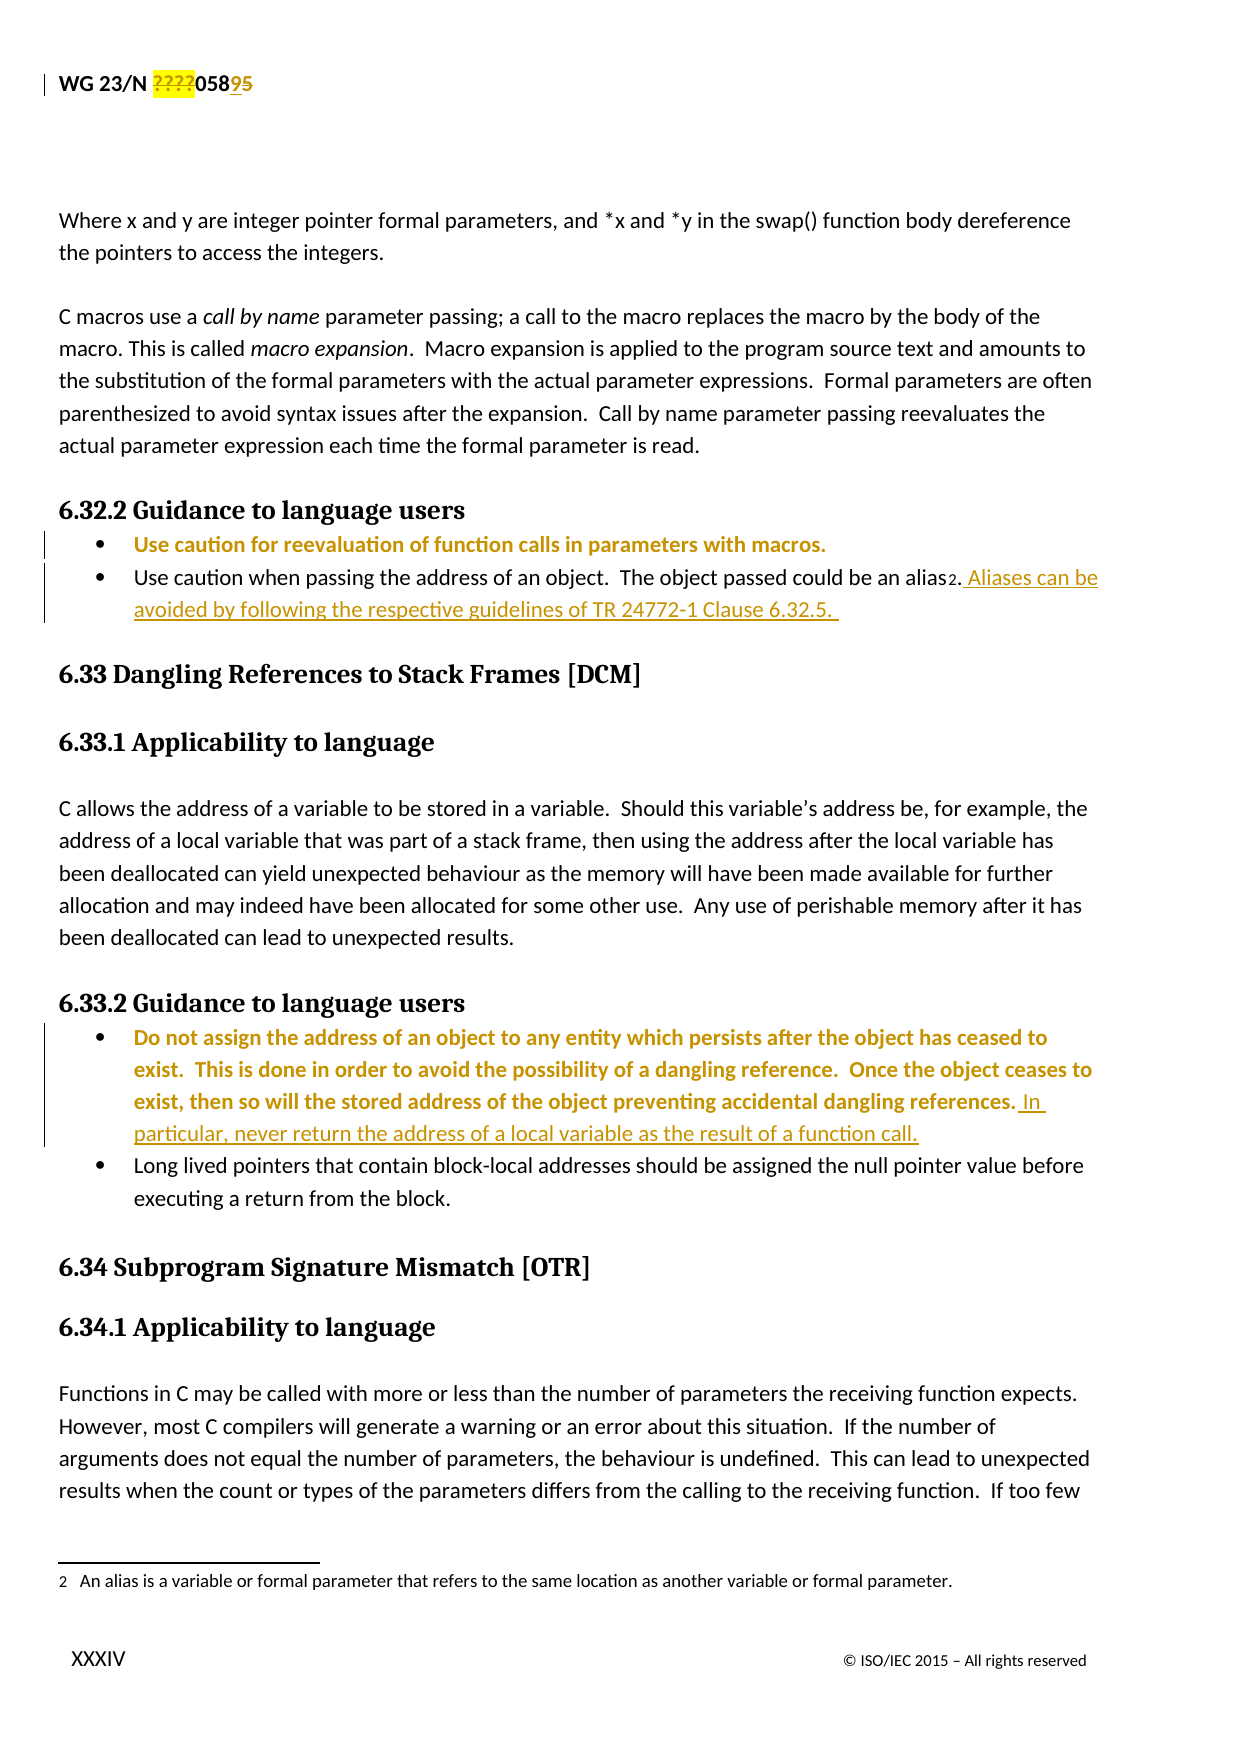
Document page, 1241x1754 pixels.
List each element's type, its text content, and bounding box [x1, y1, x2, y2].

subtitle 6.34.1 Applicability to language [58, 1312, 1099, 1343]
subtitle 6.33.1 Applicability to language [58, 727, 1099, 758]
subtitle 6.34 Subprogram Signature Mismatch [OTR] [58, 1252, 1099, 1283]
subtitle 6.33 Dangling References to Stack Frames [DCM] [58, 659, 1099, 690]
list Use caution when passing the address of an object. The object passed could be an alias. [96, 563, 1099, 623]
subtitle 6.33.2 Guidance to language users [58, 988, 1099, 1019]
list Long lived pointers that contain block-local addresses should be assigned the null pointer value before executing a return from the block. [96, 1151, 1099, 1212]
text Where x and y are integer pointer formal parameters, and *x and *y in the swap() function body dereference the pointers to access the integers. [58, 206, 1099, 266]
list Do not assign the address of an object to any entity which persists after the object has ceased to exist. This is done in order to avoid the possibility of a dangling reference. Once the object ceases to exist, then so will the stored address of the object preventing accidental dangling references. [96, 1023, 1099, 1147]
list Use caution for reevaluation of function calls in parameters with macros. [96, 531, 1099, 558]
text C macros use a call by name parameter passing; a call to the macro replaces the macro by the body of the macro. This is called macro expansion. Macro expansion is applied to the program source text and amounts to the substitution of the formal parameters with the actual parameter expressions. Formal parameters are often parenthesized to avoid syntax issues after the expansion. Call by name parameter passing reevaluates the actual parameter expression each time the formal parameter is read. [58, 302, 1099, 459]
subtitle 6.32.2 Guidance to language users [58, 495, 1099, 527]
text C allows the address of a variable to be stored in a variable. Should this variable’s address be, for example, the address of a local variable that was part of a stack frame, then using the address after the local variable has been deallocated can yield unexpected behaviour as the memory will have been made available for further allocation and may indeed have been allocated for some other use. Any use of perishable memory after it has been deallocated can lead to unexpected results. [58, 794, 1099, 951]
